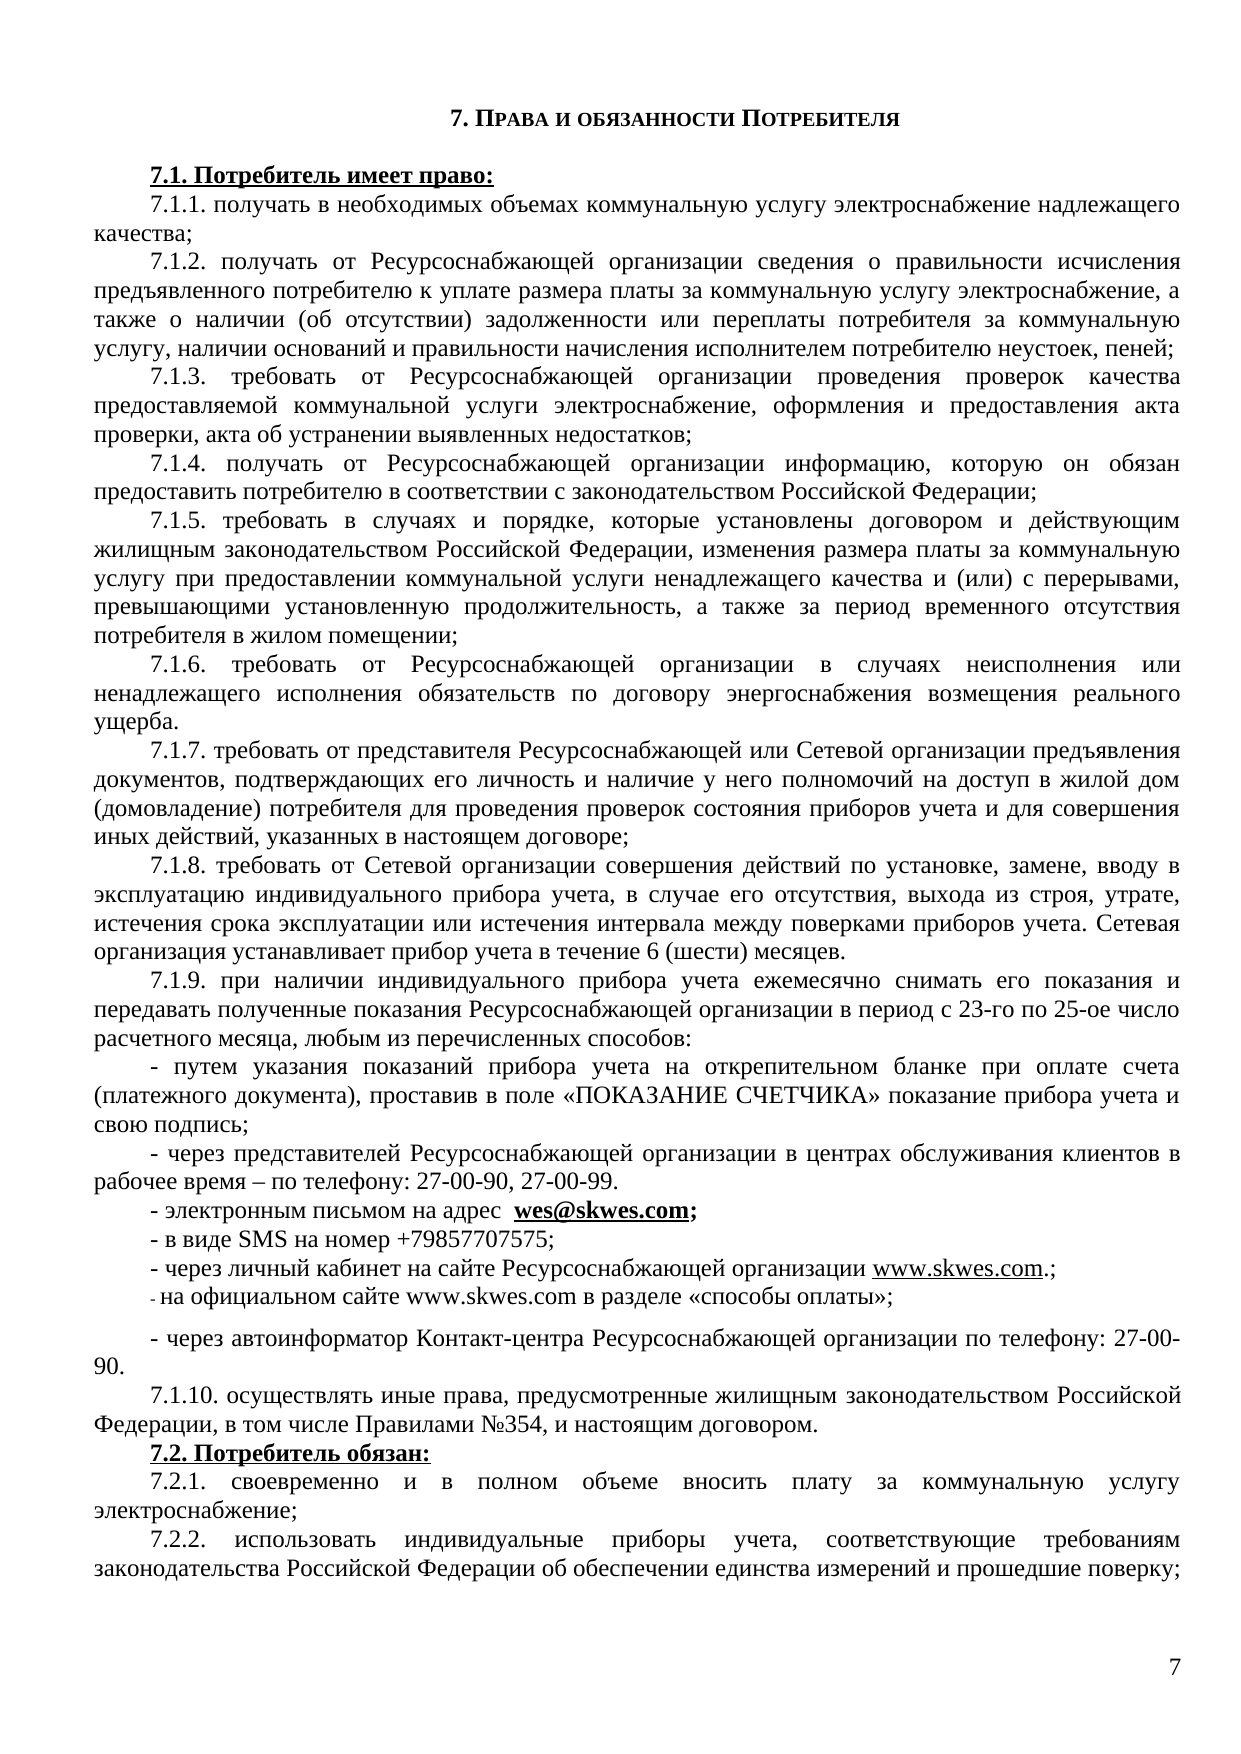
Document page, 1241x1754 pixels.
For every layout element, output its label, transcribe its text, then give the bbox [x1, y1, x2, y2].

text 7.1.5. требовать в случаях и порядке, которые установлены договором и действующим жилищным законодательством Российской Федерации, изменения размера платы за коммунальную услугу при предоставлении коммунальной услуги ненадлежащего качества и (или) с перерывами, превышающими установленную продолжительность, а также за период временного отсутствия потребителя в жилом помещении; [94, 505, 1181, 649]
text 7.1.2. получать от Ресурсоснабжающей организации сведения о правильности исчисления предъявленного потребителю к уплате размера платы за коммунальную услугу электроснабжение, а также о наличии (об отсутствии) задолженности или переплаты потребителя за коммунальную услугу, наличии оснований и правильности начисления исполнителем потребителю неустоек, пеней; [94, 246, 1181, 361]
text - через автоинформатор Контакт-центра Ресурсоснабжающей организации по телефону: 27-00-90. [94, 1323, 1181, 1380]
text 7. Права и обязанности Потребителя [94, 103, 1181, 131]
text 7.1. Потребитель имеет право: [94, 160, 1181, 189]
text - в виде SMS на номер +79857707575; [94, 1224, 1181, 1253]
text 7.1.8. требовать от Сетевой организации совершения действий по установке, замене, вводу в эксплуатацию индивидуального прибора учета, в случае его отсутствия, выхода из строя, утрате, истечения срока эксплуатации или истечения интервала между поверками приборов учета. Сетевая организация устанавливает прибор учета в течение 6 (шести) месяцев. [94, 850, 1181, 965]
text 7.1.10. осуществлять иные права, предусмотренные жилищным законодательством Российской Федерации, в том числе Правилами №354, и настоящим договором. [94, 1380, 1181, 1438]
text 7.2. Потребитель обязан: [94, 1438, 1181, 1466]
text - через личный кабинет на сайте Ресурсоснабжающей организации www.skwes.com.; [94, 1253, 1181, 1281]
text - путем указания показаний прибора учета на открепительном бланке при оплате счета (платежного документа), проставив в поле «ПОКАЗАНИЕ СЧЕТЧИКА» показание прибора учета и свою подпись; [94, 1051, 1181, 1138]
text 7.1.9. при наличии индивидуального прибора учета ежемесячно снимать его показания и передавать полученные показания Ресурсоснабжающей организации в период с 23-го по 25-ое число расчетного месяца, любым из перечисленных способов: [94, 965, 1181, 1051]
text 7.1.6. требовать от Ресурсоснабжающей организации в случаях неисполнения или ненадлежащего исполнения обязательств по договору энергоснабжения возмещения реального ущерба. [94, 649, 1181, 735]
text 7.1.4. получать от Ресурсоснабжающей организации информацию, которую он обязан предоставить потребителю в соответствии с законодательством Российской Федерации; [94, 448, 1181, 505]
text 7.1.7. требовать от представителя Ресурсоснабжающей или Сетевой организации предъявления документов, подтверждающих его личность и наличие у него полномочий на доступ в жилой дом (домовладение) потребителя для проведения проверок состояния приборов учета и для совершения иных действий, указанных в настоящем договоре; [94, 735, 1181, 850]
text - через представителей Ресурсоснабжающей организации в центрах обслуживания клиентов в рабочее время – по телефону: 27-00-90, 27-00-99. [94, 1138, 1181, 1195]
text 7.2.1. своевременно и в полном объеме вносить плату за коммунальную услугу электроснабжение; [94, 1466, 1181, 1524]
text - на официальном сайте www.skwes.com в разделе «способы оплаты»; [123, 1281, 1181, 1310]
text 7.1.1. получать в необходимых объемах коммунальную услугу электроснабжение надлежащего качества; [94, 189, 1181, 246]
text 7.1.3. требовать от Ресурсоснабжающей организации проведения проверок качества предоставляемой коммунальной услуги электроснабжение, оформления и предоставления акта проверки, акта об устранении выявленных недостатков; [94, 361, 1181, 448]
text 7.2.2. использовать индивидуальные приборы учета, соответствующие требованиям законодательства Российской Федерации об обеспечении единства измерений и прошедшие поверку; [94, 1524, 1181, 1581]
text - электронным письмом на адрес wes@skwes.com; [94, 1195, 1181, 1224]
